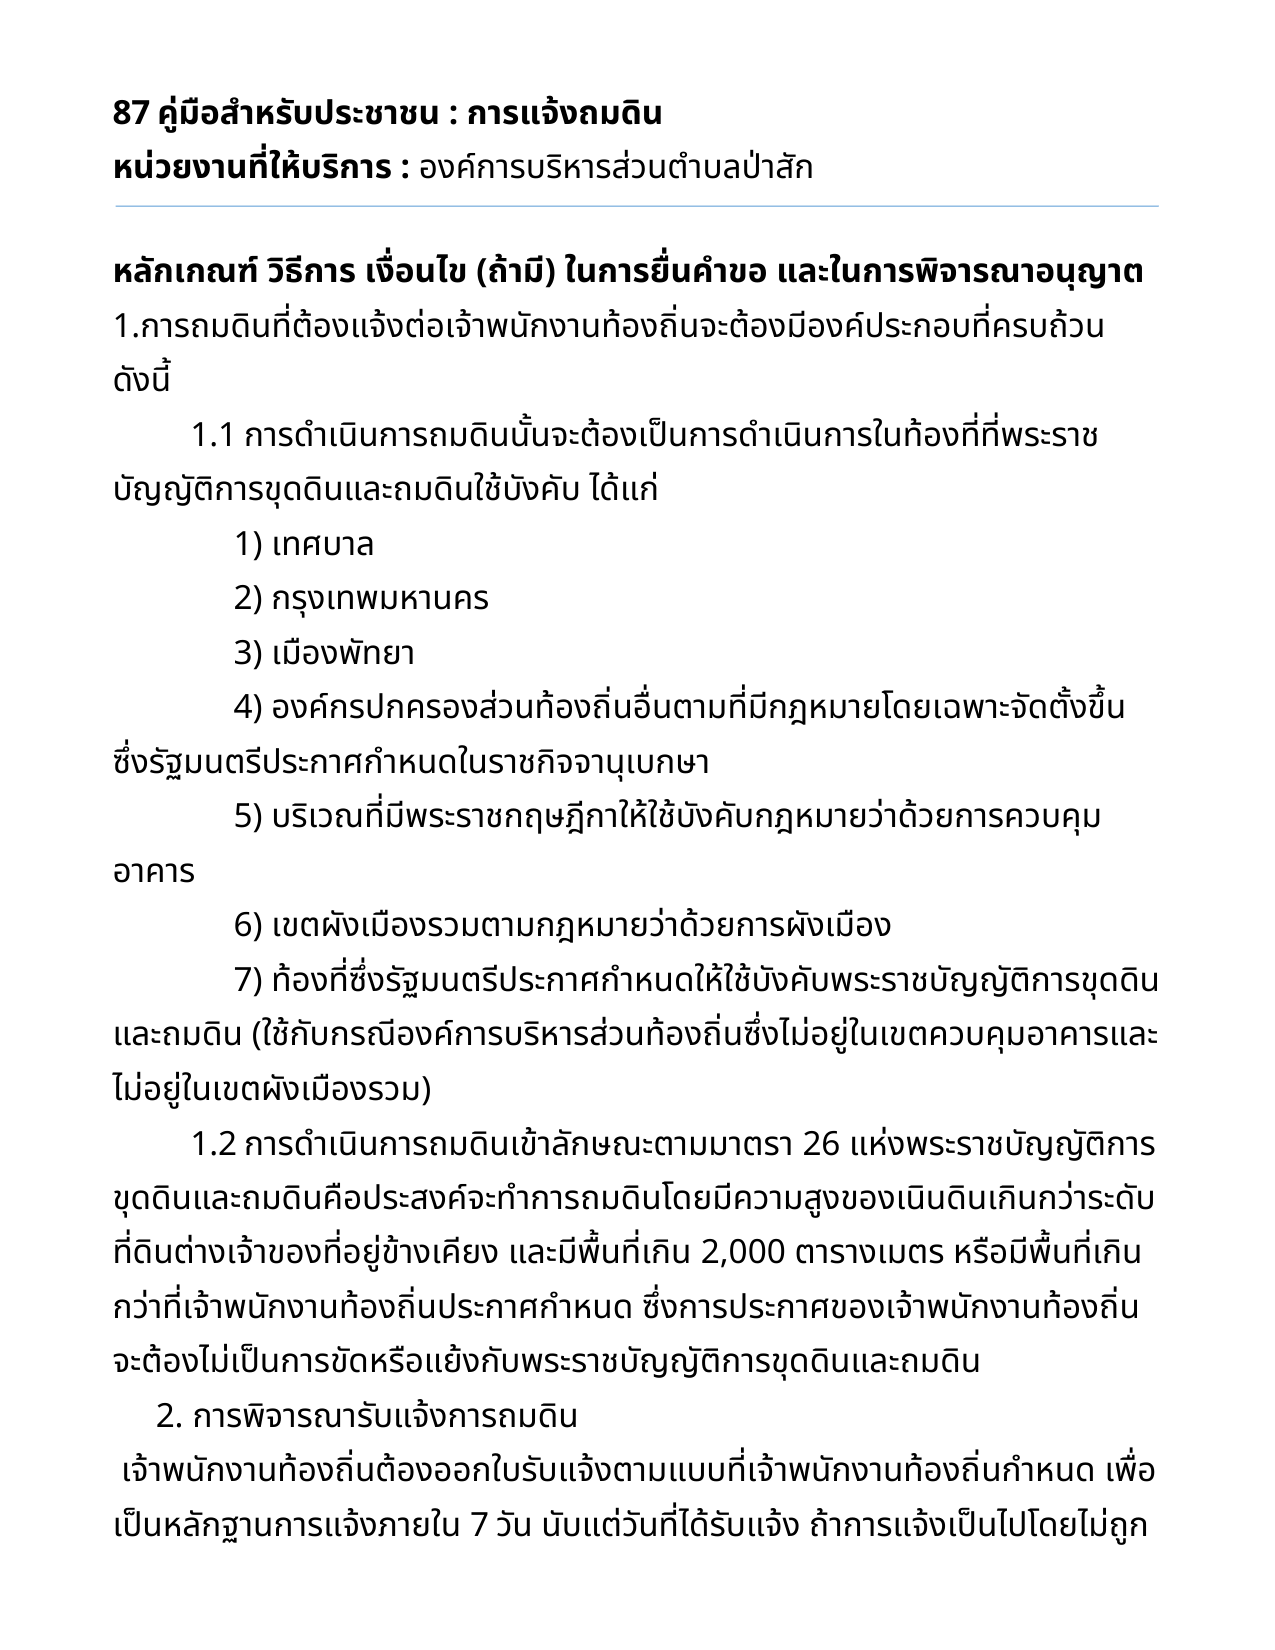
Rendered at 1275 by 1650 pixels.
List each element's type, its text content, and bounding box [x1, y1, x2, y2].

text หน่วยงานที่ให้บริการ : องค์การบริหารส่วนตำบลป่าสัก [112, 143, 1163, 194]
text หลักเกณฑ์ วิธีการ เงื่อนไข (ถ้ามี) ในการยื่นคำขอ และในการพิจารณาอนุญาต [112, 247, 1163, 297]
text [112, 301, 1163, 1551]
text 87คู่มือสำหรับประชาชน : การแจ้งถมดิน [112, 89, 1163, 139]
